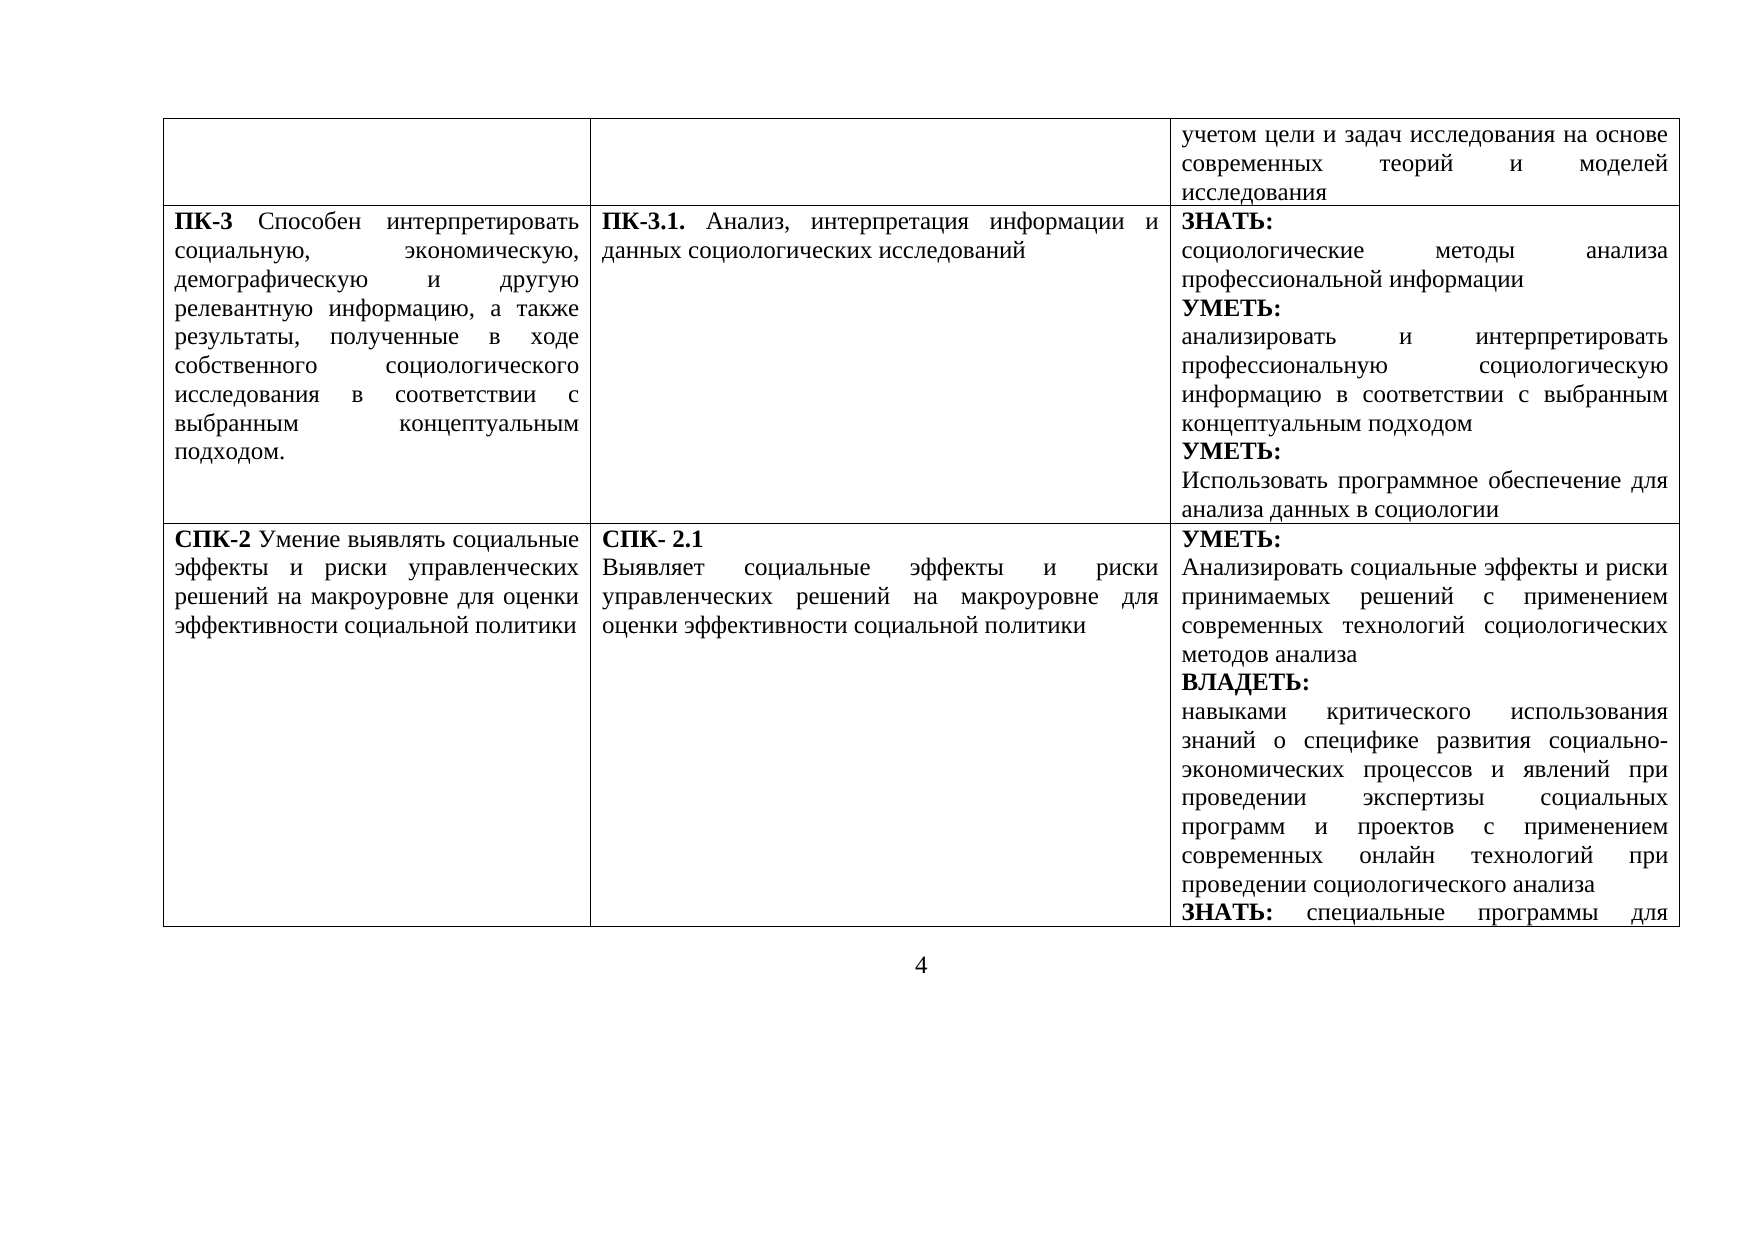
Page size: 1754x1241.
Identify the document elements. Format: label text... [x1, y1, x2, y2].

table_cell ЗНАТЬ: социологические методы анализа профессиональной информации УМЕТЬ: анализировать и интерпретировать профессиональную социологическую информацию в соответствии с выбранным концептуальным подходом УМЕТЬ: Использовать программное обеспечение для анализа данных в социологии [1171, 206, 1679, 523]
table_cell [1171, 119, 1679, 205]
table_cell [1171, 524, 1679, 926]
table_cell ПК-3 Способен интерпретировать социальную, экономическую, демографическую и другую релевантную информацию, а также результаты, полученные в ходе собственного социологического исследования в соответствии с выбранным концептуальным подходом. [164, 206, 590, 523]
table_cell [591, 119, 1170, 205]
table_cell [591, 524, 1170, 926]
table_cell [164, 524, 590, 926]
table_cell [164, 119, 590, 205]
table_cell ПК-3.1. Анализ, интерпретация информации и данных социологических исследований [591, 206, 1170, 523]
